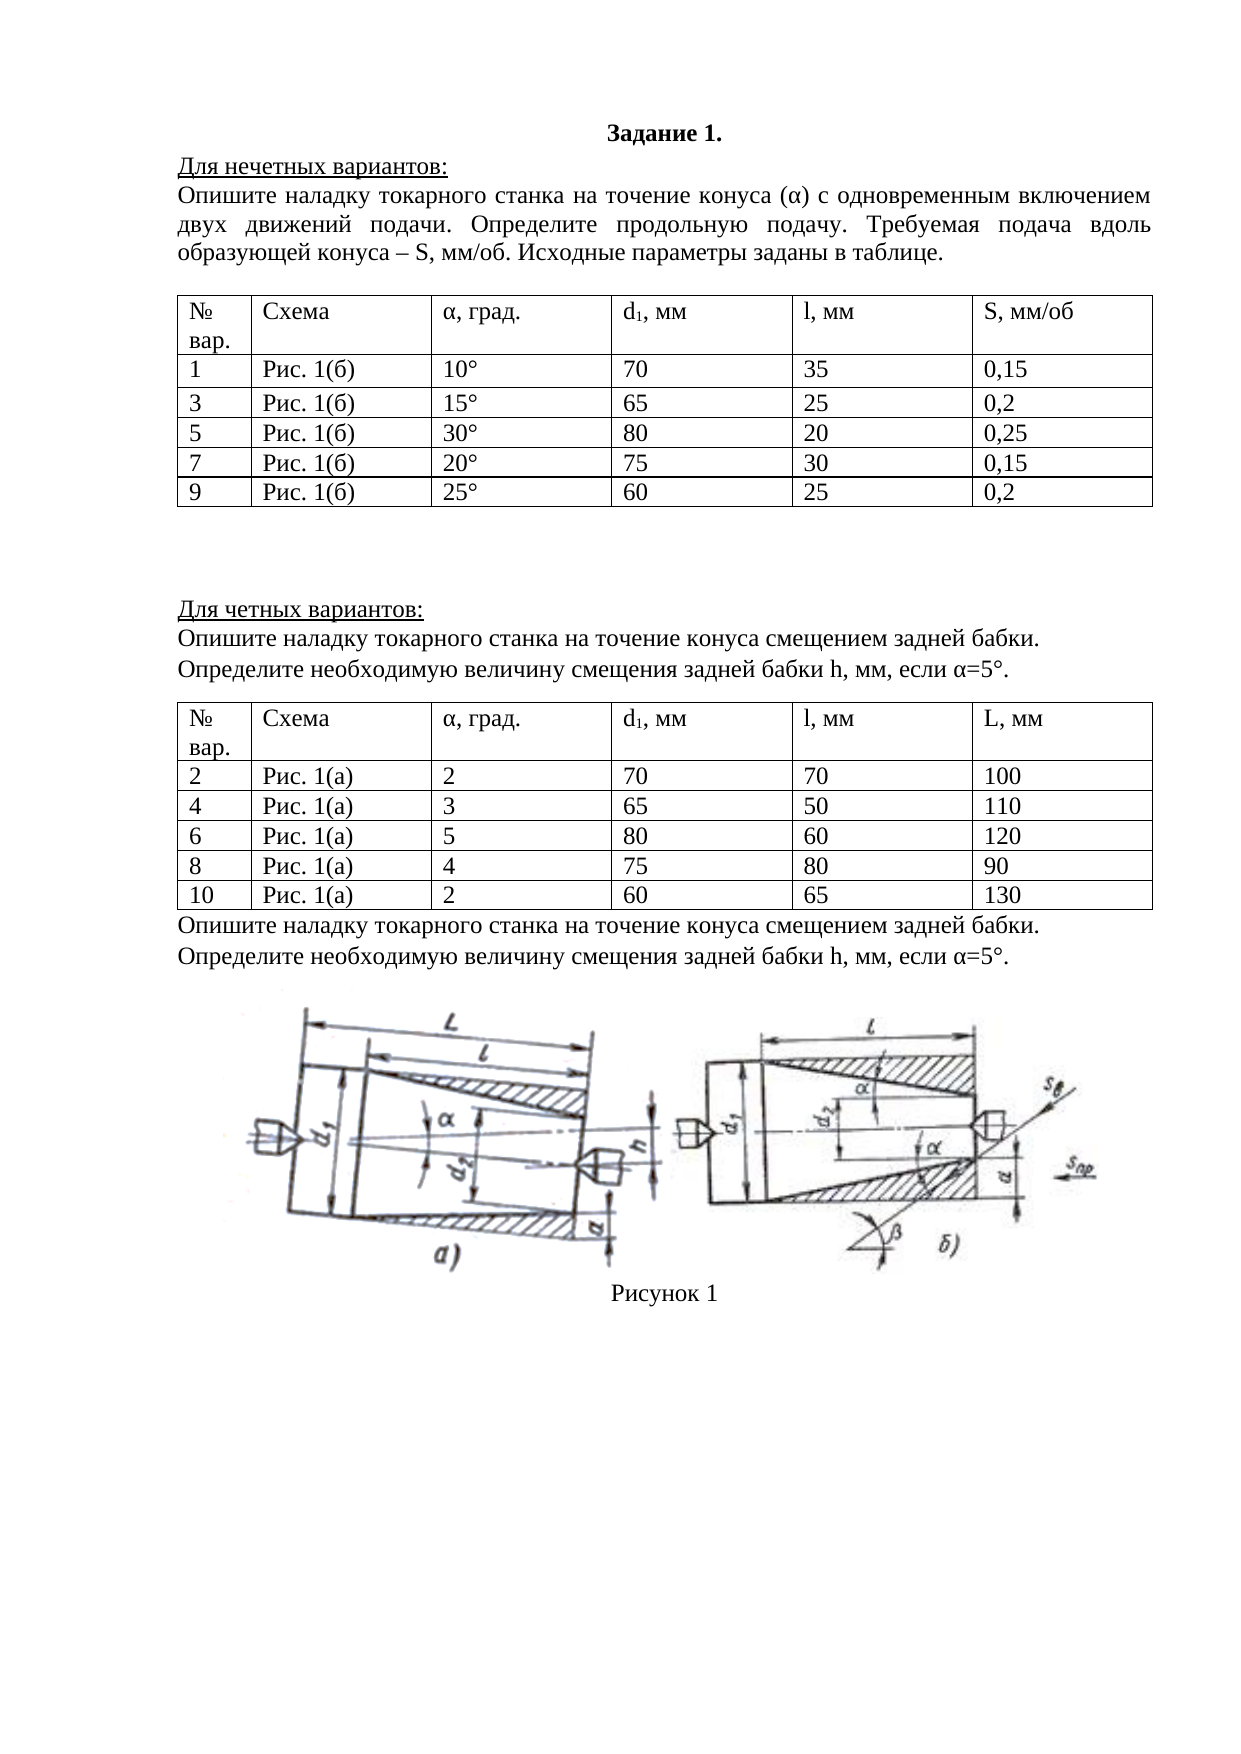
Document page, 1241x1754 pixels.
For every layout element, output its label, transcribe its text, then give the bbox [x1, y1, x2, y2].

table_cell 80 [612, 821, 792, 850]
table_cell 3 [432, 791, 611, 820]
table_cell 120 [973, 821, 1152, 850]
table_cell 0,15 [973, 448, 1152, 476]
table_cell 25 [793, 388, 972, 417]
table_cell 1 [178, 355, 251, 387]
table_cell 5 [178, 418, 251, 447]
text Для нечетных вариантов: [177, 151, 1152, 180]
table_cell 2 [178, 761, 251, 790]
table_cell 25° [432, 478, 611, 506]
table_cell Рис. 1(а) [252, 821, 431, 850]
text Рисунок 1 [177, 1278, 1152, 1307]
table_header d1, мм [612, 296, 792, 353]
table_header № вар. [178, 296, 251, 353]
table_header L, мм [973, 703, 1152, 760]
table_cell 130 [973, 881, 1152, 909]
table_cell 30° [432, 418, 611, 447]
text Опишите наладку токарного станка на точение конуса смещением задней бабки. Определите необходимую величину смещения задней бабки h, мм, если α=5°. [177, 623, 1152, 683]
table_cell 9 [178, 478, 251, 506]
table_header Схема [252, 296, 431, 353]
table_header Схема [252, 703, 431, 760]
table_cell Рис. 1(б) [252, 418, 431, 447]
table_cell 4 [432, 851, 611, 879]
text Опишите наладку токарного станка на точение конуса смещением задней бабки. Определите необходимую величину смещения задней бабки h, мм, если α=5°. [177, 910, 1152, 970]
table_cell Рис. 1(б) [252, 355, 431, 387]
table_cell 60 [612, 478, 792, 506]
table_cell 0,2 [973, 388, 1152, 417]
table_header d1, мм [612, 703, 792, 760]
table_cell Рис. 1(а) [252, 761, 431, 790]
table_cell 80 [793, 851, 972, 879]
table_cell 70 [612, 355, 792, 387]
table_cell 70 [793, 761, 972, 790]
table_header № вар. [178, 703, 251, 760]
table_cell 0,25 [973, 418, 1152, 447]
table_cell 10 [178, 881, 251, 909]
table_cell 100 [973, 761, 1152, 790]
table_header l, мм [793, 703, 972, 760]
text Для четных вариантов: [177, 594, 1152, 623]
table_cell 65 [612, 388, 792, 417]
table_cell 110 [973, 791, 1152, 820]
table_cell Рис. 1(а) [252, 881, 431, 909]
table_cell 35 [793, 355, 972, 387]
table_cell 25 [793, 478, 972, 506]
table_cell Рис. 1(а) [252, 791, 431, 820]
table_header α, град. [432, 703, 611, 760]
table_cell 20 [793, 418, 972, 447]
table_cell 20° [432, 448, 611, 476]
table_cell 10° [432, 355, 611, 387]
table_header α, град. [432, 296, 611, 353]
table_cell 30 [793, 448, 972, 476]
table_cell 7 [178, 448, 251, 476]
table_cell 15° [432, 388, 611, 417]
table_cell 75 [612, 851, 792, 879]
table_cell 2 [432, 881, 611, 909]
table_cell Рис. 1(б) [252, 448, 431, 476]
table_cell Рис. 1(а) [252, 851, 431, 879]
picture [223, 989, 1099, 1274]
table_header S, мм/об [973, 296, 1152, 353]
table_cell 3 [178, 388, 251, 417]
table_cell 0,15 [973, 355, 1152, 387]
table_cell 90 [973, 851, 1152, 879]
table_cell 5 [432, 821, 611, 850]
table_cell 2 [432, 761, 611, 790]
text Задание 1. [177, 118, 1152, 147]
table_cell 6 [178, 821, 251, 850]
table_cell 65 [612, 791, 792, 820]
table_cell 60 [793, 821, 972, 850]
table_cell 80 [612, 418, 792, 447]
table_cell 4 [178, 791, 251, 820]
table_cell 0,2 [973, 478, 1152, 506]
table_cell 50 [793, 791, 972, 820]
table_cell 65 [793, 881, 972, 909]
table_cell Рис. 1(б) [252, 478, 431, 506]
table_cell 60 [612, 881, 792, 909]
table_cell Рис. 1(б) [252, 388, 431, 417]
text Опишите наладку токарного станка на точение конуса (α) с одновременным включением двух движений подачи. Определите продольную подачу. Требуемая подача вдоль образующей конуса – S, мм/об. Исходные параметры заданы в таблице. [177, 180, 1152, 266]
table_header l, мм [793, 296, 972, 353]
table_cell 75 [612, 448, 792, 476]
table_cell 8 [178, 851, 251, 879]
table_cell 70 [612, 761, 792, 790]
